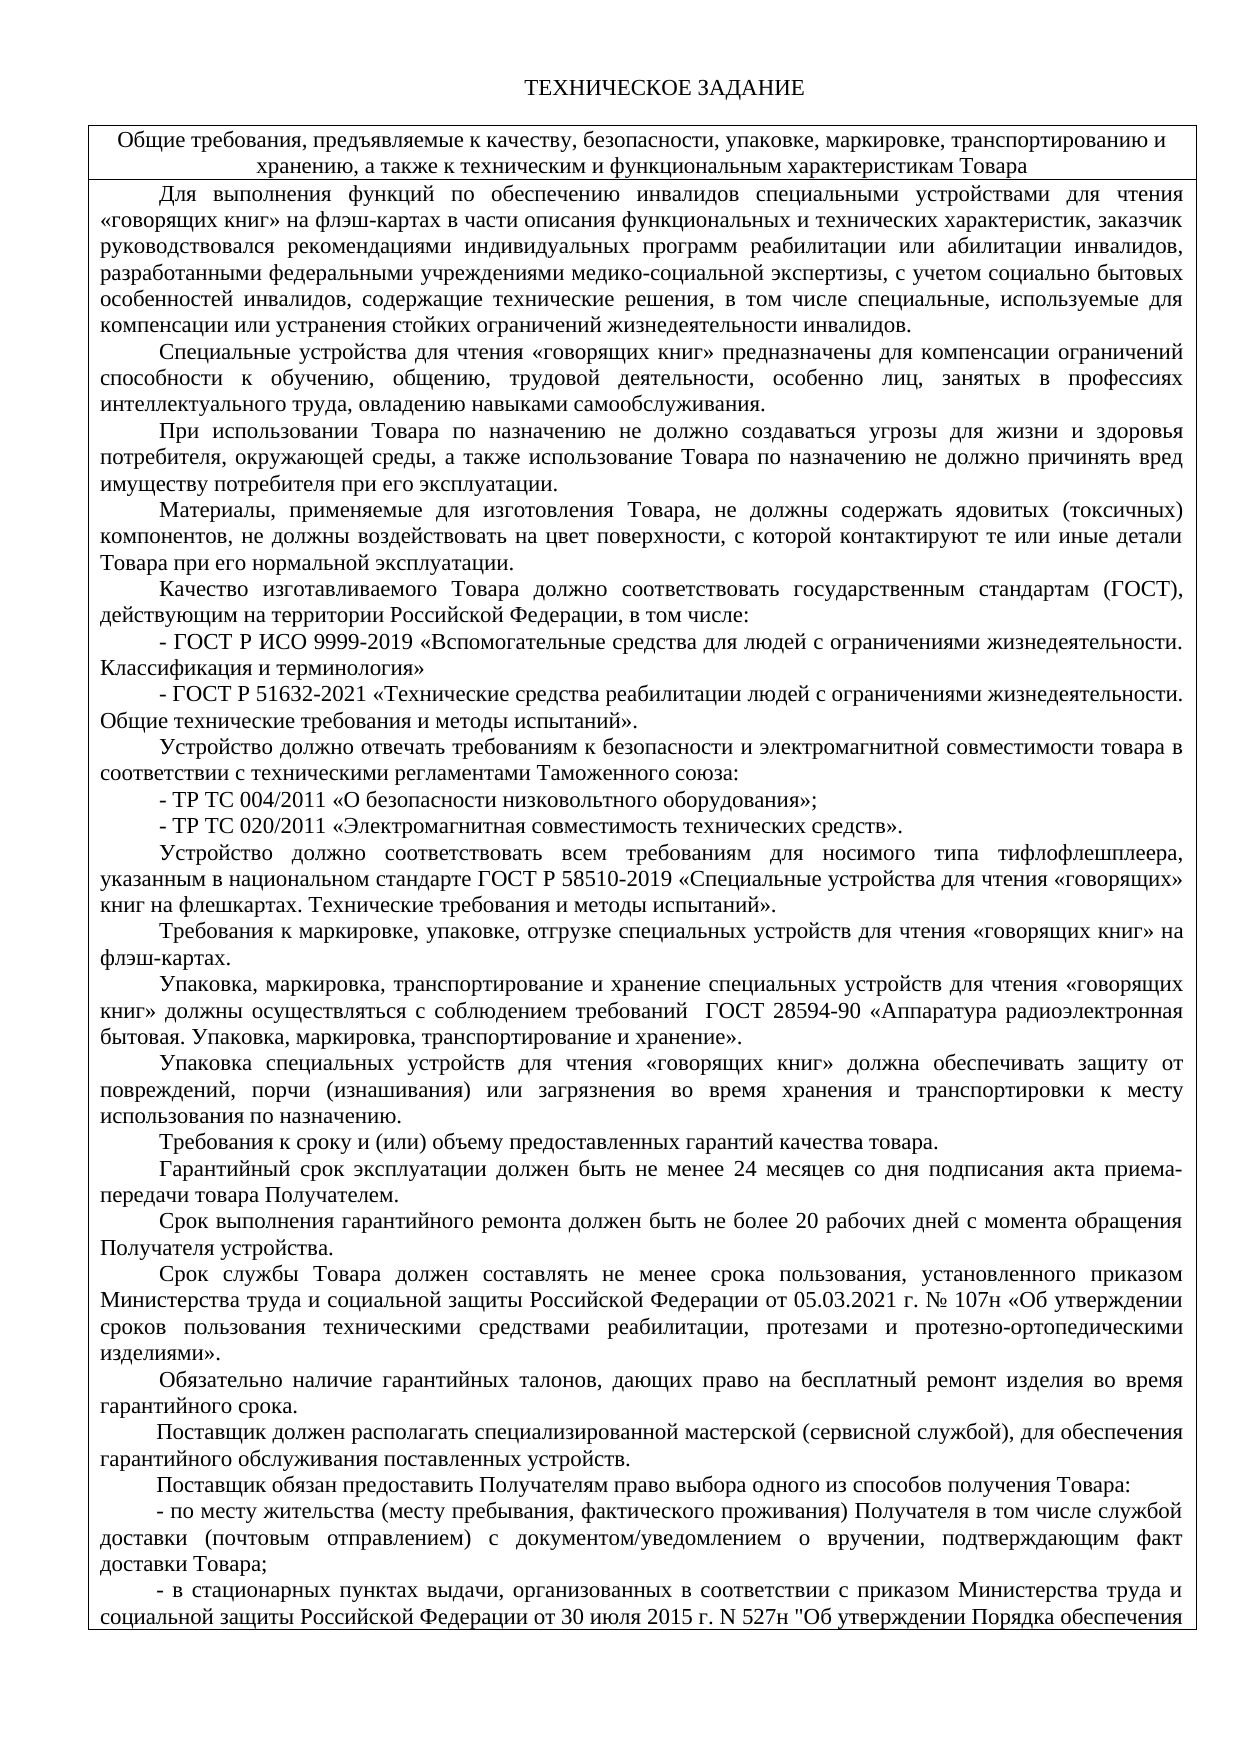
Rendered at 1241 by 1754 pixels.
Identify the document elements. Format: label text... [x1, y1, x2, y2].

text ТЕХНИЧЕСКОЕ ЗАДАНИЕ [177, 74, 1152, 100]
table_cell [89, 180, 1196, 1629]
table_header Общие требования, предъявляемые к качеству, безопасности, упаковке, маркировке, транспортированию и хранению, а также к техническим и функциональным характеристикам Товара [89, 126, 1196, 179]
